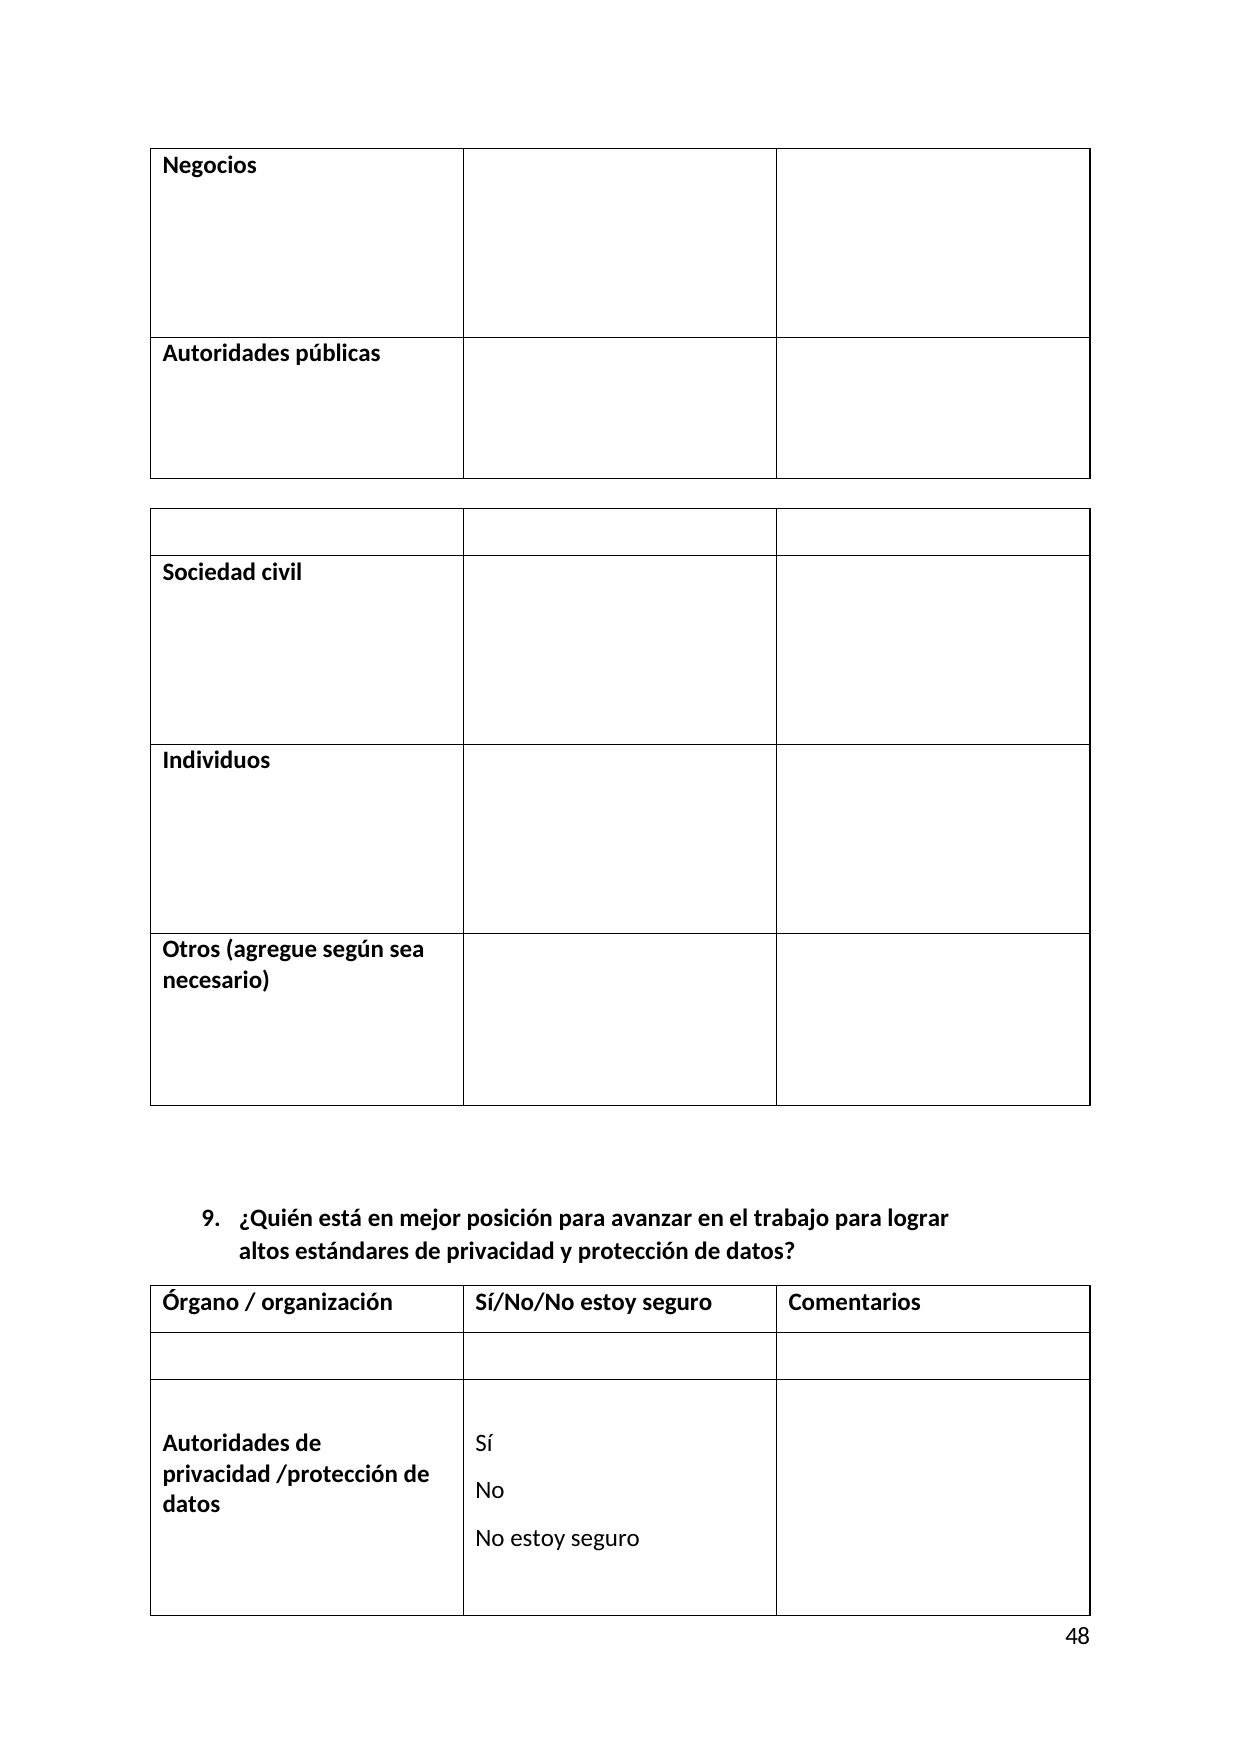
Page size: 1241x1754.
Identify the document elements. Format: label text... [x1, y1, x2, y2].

table_header [464, 509, 776, 555]
table_header [777, 509, 1089, 555]
table_cell [464, 934, 776, 1104]
table_cell [464, 149, 776, 337]
table_header [151, 509, 463, 555]
table_cell Sociedad civil [151, 556, 463, 744]
table_cell Autoridades públicas [151, 338, 463, 478]
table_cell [464, 1380, 776, 1615]
table_cell [777, 1333, 1089, 1379]
table_cell [464, 1333, 776, 1379]
table_cell [464, 338, 776, 478]
table_cell Negocios [151, 149, 463, 337]
table_header Comentarios [777, 1286, 1089, 1332]
table_cell [777, 149, 1089, 337]
table_cell [777, 1380, 1089, 1615]
subtitle ¿Quién está en mejor posición para avanzar en el trabajo para lograr altos estándares de privacidad y protección de datos? [201, 1202, 1002, 1266]
table_cell [464, 745, 776, 932]
table_cell [151, 1333, 463, 1379]
table_cell [777, 556, 1089, 744]
table_cell Individuos [151, 745, 463, 932]
table_cell Autoridades de privacidad /protección de datos [151, 1380, 463, 1615]
table_cell [777, 745, 1089, 932]
table_cell [777, 338, 1089, 478]
table_cell Otros (agregue según sea necesario) [151, 934, 463, 1104]
table_cell [464, 556, 776, 744]
table_cell [777, 934, 1089, 1104]
table_header Órgano / organización [151, 1286, 463, 1332]
table_header Sí/No/No estoy seguro [464, 1286, 776, 1332]
